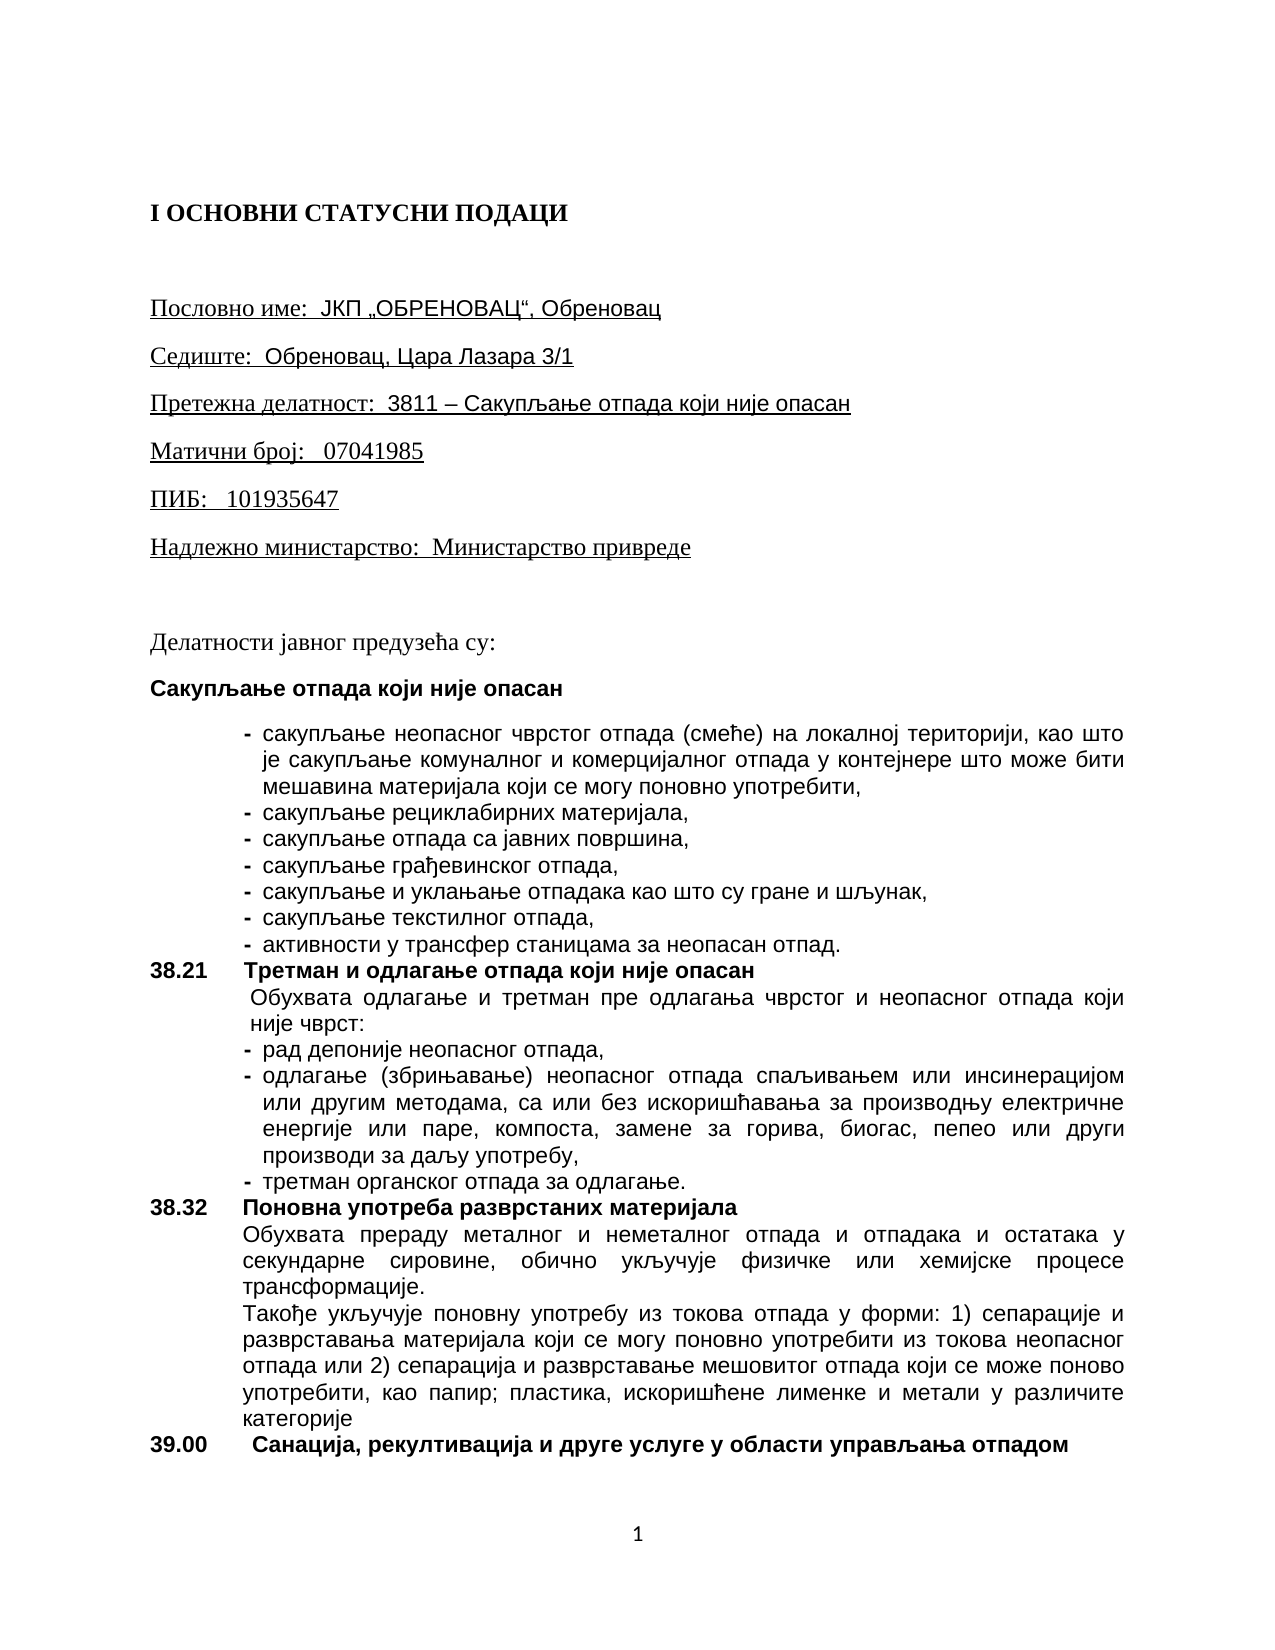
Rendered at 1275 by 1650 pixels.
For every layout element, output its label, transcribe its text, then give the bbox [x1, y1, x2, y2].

text Матични број: 07041985 [150, 436, 1125, 465]
text ПИБ: 101935647 [150, 484, 1125, 513]
list сакупљање и уклањање отпадака као што су гране и шљунак, [244, 878, 1125, 904]
list одлагање (збрињавање) неопасног отпада спаљивањем или инсинерацијом или другим методама, са или без искоришћавања за производњу електричне енергије или паре, компоста, замене за горива, биогас, пепео или други производи за даљу употребу, [244, 1062, 1125, 1168]
text Пословно име: ЈКП „ОБРЕНОВАЦ“, Обреновац [150, 293, 1125, 322]
list сакупљање текстилног отпада, [244, 904, 1125, 931]
list активности у трансфер станицама за неопасан отпад. [244, 931, 1125, 957]
text Делатности јавног предузећа су: [150, 627, 1125, 656]
list Поновна употреба разврстаних материјала [150, 1194, 1125, 1221]
text I ОСНОВНИ СТАТУСНИ ПОДАЦИ [150, 198, 1125, 226]
text Обухвата прераду металног и неметалног отпада и отпадака и остатака у секундарне сировине, обично укључује физичке или хемијске процесе трансформације. [242, 1221, 1125, 1300]
text 39.00 Санација, рекултивација и друге услуге у области управљања отпадом [150, 1431, 1125, 1458]
text Седиште: Обреновац, Цара Лазара 3/1 [150, 341, 1125, 369]
text Сакупљање отпада који није опасан [150, 675, 1125, 701]
text Надлежно министарство: Министарство привреде [150, 532, 1125, 560]
text Такође укључује поновну употребу из токова отпада у форми: 1) сепарације и разврставања материјала који се могу поновно употребити из токова неопасног отпада или 2) сепарација и разврставање мешовитог отпада који се може поново употребити, као папир; пластика, искоришћене лименке и метали у различите категорије [242, 1300, 1125, 1431]
list сакупљање грађевинског отпада, [244, 852, 1125, 878]
list сакупљање отпада са јавних површина, [244, 825, 1125, 852]
list рад депоније неопасног отпада, [244, 1036, 1125, 1062]
text Обухвата одлагање и третман пре одлагања чврстог и неопасног отпада који није чврст: [250, 983, 1125, 1036]
list сакупљање неопасног чврстог отпада (смеће) на локалној територији, као што је сакупљање комуналног и комерцијалног отпада у контејнере што може бити мешавина материјала који се могу поновно употребити, [244, 720, 1125, 799]
list Третман и одлагање отпада који није опасан [150, 957, 1125, 983]
list сакупљање рециклабирних материјала, [244, 799, 1125, 825]
text Претежна делатност: 3811 – Сакупљање отпада који није опасан [150, 388, 1125, 417]
list третман органског отпада за одлагање. [244, 1168, 1125, 1194]
